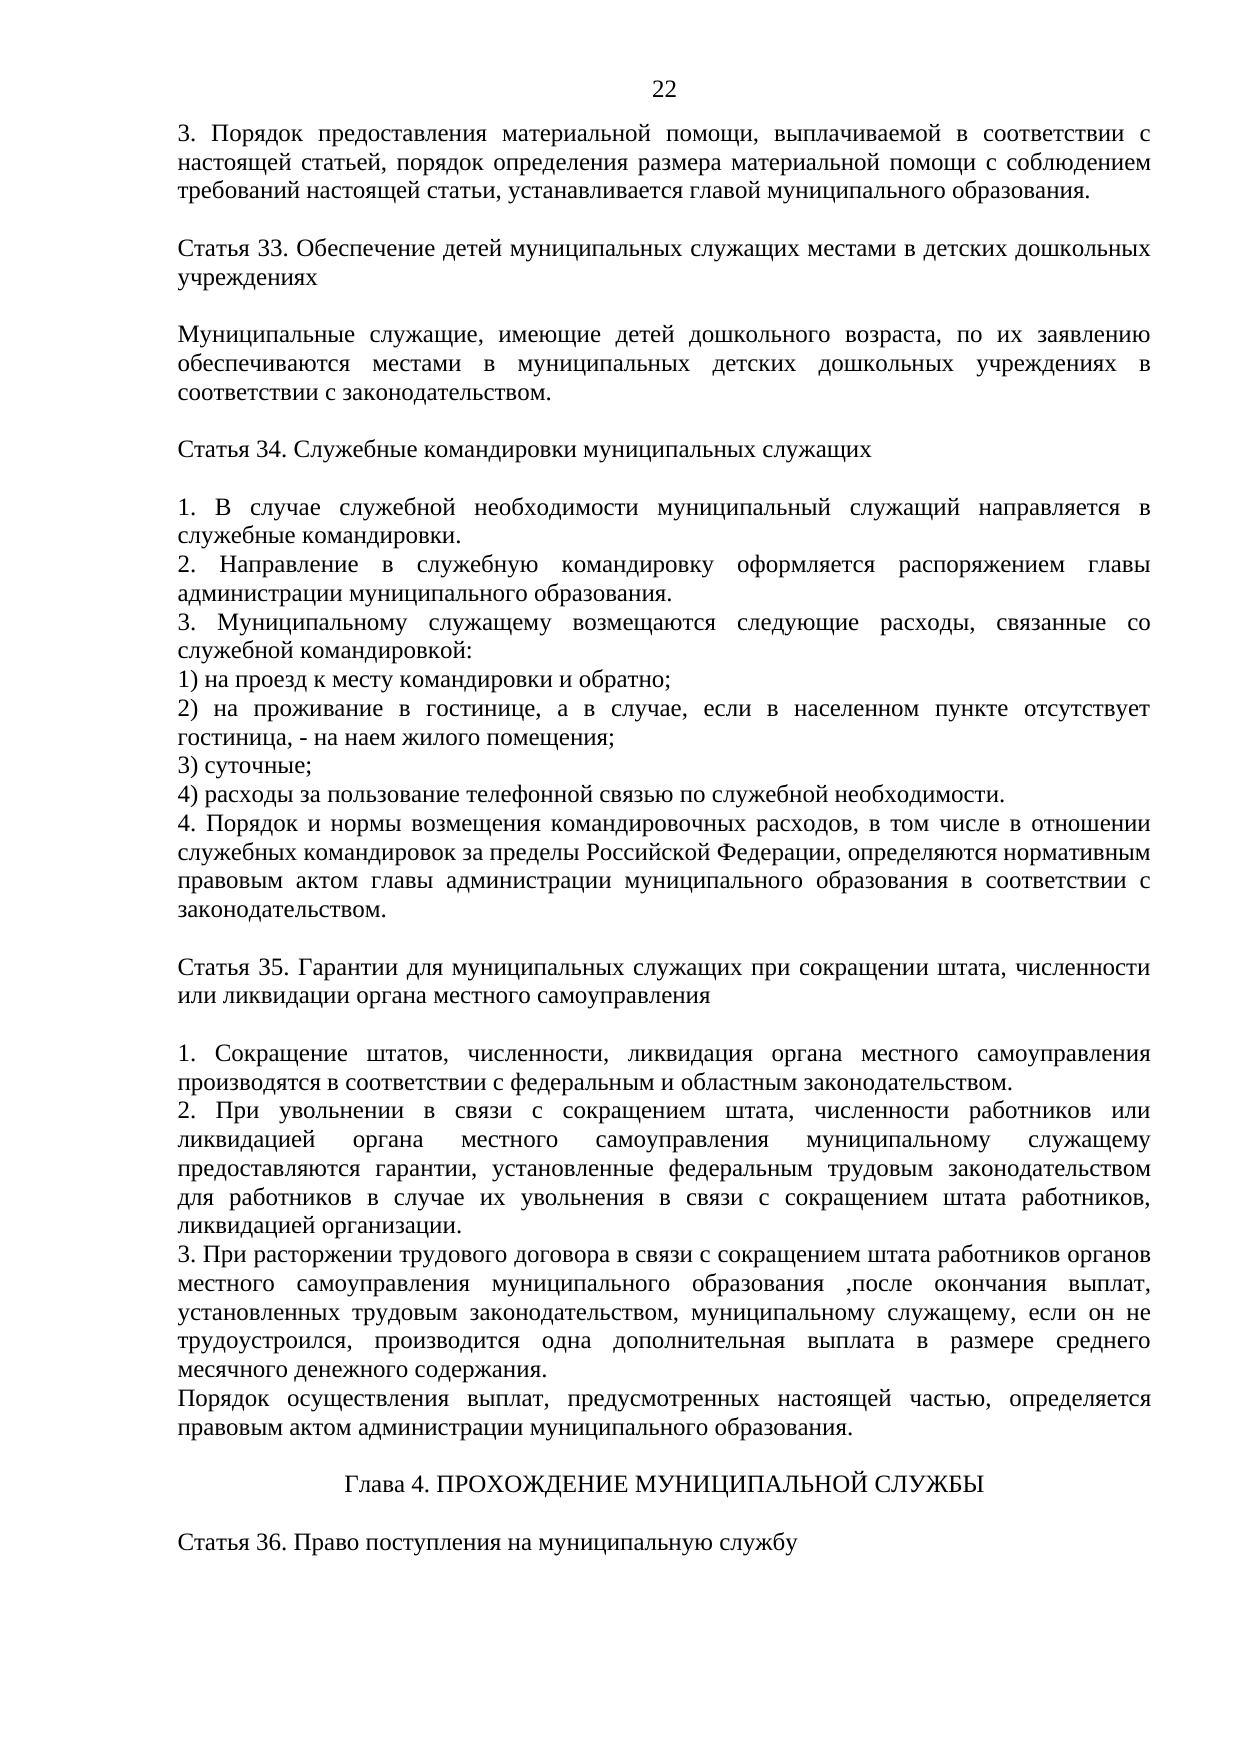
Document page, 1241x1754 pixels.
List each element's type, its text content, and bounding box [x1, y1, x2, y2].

text 3. При расторжении трудового договора в связи с сокращением штата работников органов местного самоуправления муниципального образования ,после окончания выплат, установленных трудовым законодательством, муниципальному служащему, если он не трудоустроился, производится одна дополнительная выплата в размере среднего месячного денежного содержания. [177, 1239, 1152, 1383]
text Муниципальные служащие, имеющие детей дошкольного возраста, по их заявлению обеспечиваются местами в муниципальных детских дошкольных учреждениях в соответствии с законодательством. [177, 319, 1152, 406]
text 2. Направление в служебную командировку оформляется распоряжением главы администрации муниципального образования. [177, 549, 1152, 607]
text Статья 35. Гарантии для муниципальных служащих при сокращении штата, численности или ликвидации органа местного самоуправления [177, 952, 1152, 1009]
text 2. При увольнении в связи с сокращением штата, численности работников или ликвидацией органа местного самоуправления муниципальному служащему предоставляются гарантии, установленные федеральным трудовым законодательством для работников в случае их увольнения в связи с сокращением штата работников, ликвидацией организации. [177, 1096, 1152, 1239]
text Глава 4. ПРОХОЖДЕНИЕ МУНИЦИПАЛЬНОЙ СЛУЖБЫ [177, 1469, 1152, 1498]
text Статья 34. Служебные командировки муниципальных служащих [177, 434, 1152, 463]
text Порядок осуществления выплат, предусмотренных настоящей частью, определяется правовым актом администрации муниципального образования. [177, 1383, 1152, 1441]
text 3) суточные; [177, 751, 1152, 779]
text 1) на проезд к месту командировки и обратно; [177, 664, 1152, 693]
text 4) расходы за пользование телефонной связью по служебной необходимости. [177, 779, 1152, 808]
text 1. В случае служебной необходимости муниципальный служащий направляется в служебные командировки. [177, 492, 1152, 549]
text 4. Порядок и нормы возмещения командировочных расходов, в том числе в отношении служебных командировок за пределы Российской Федерации, определяются нормативным правовым актом главы администрации муниципального образования в соответствии с законодательством. [177, 808, 1152, 923]
text 3. Порядок предоставления материальной помощи, выплачиваемой в соответствии с настоящей статьей, порядок определения размера материальной помощи с соблюдением требований настоящей статьи, устанавливается главой муниципального образования. [177, 118, 1152, 204]
text 3. Муниципальному служащему возмещаются следующие расходы, связанные со служебной командировкой: [177, 607, 1152, 664]
text 2) на проживание в гостинице, а в случае, если в населенном пункте отсутствует гостиница, - на наем жилого помещения; [177, 693, 1152, 751]
text 1. Сокращение штатов, численности, ликвидация органа местного самоуправления производятся в соответствии с федеральным и областным законодательством. [177, 1038, 1152, 1096]
text Статья 33. Обеспечение детей муниципальных служащих местами в детских дошкольных учреждениях [177, 233, 1152, 291]
text Статья 36. Право поступления на муниципальную службу [177, 1527, 1152, 1556]
